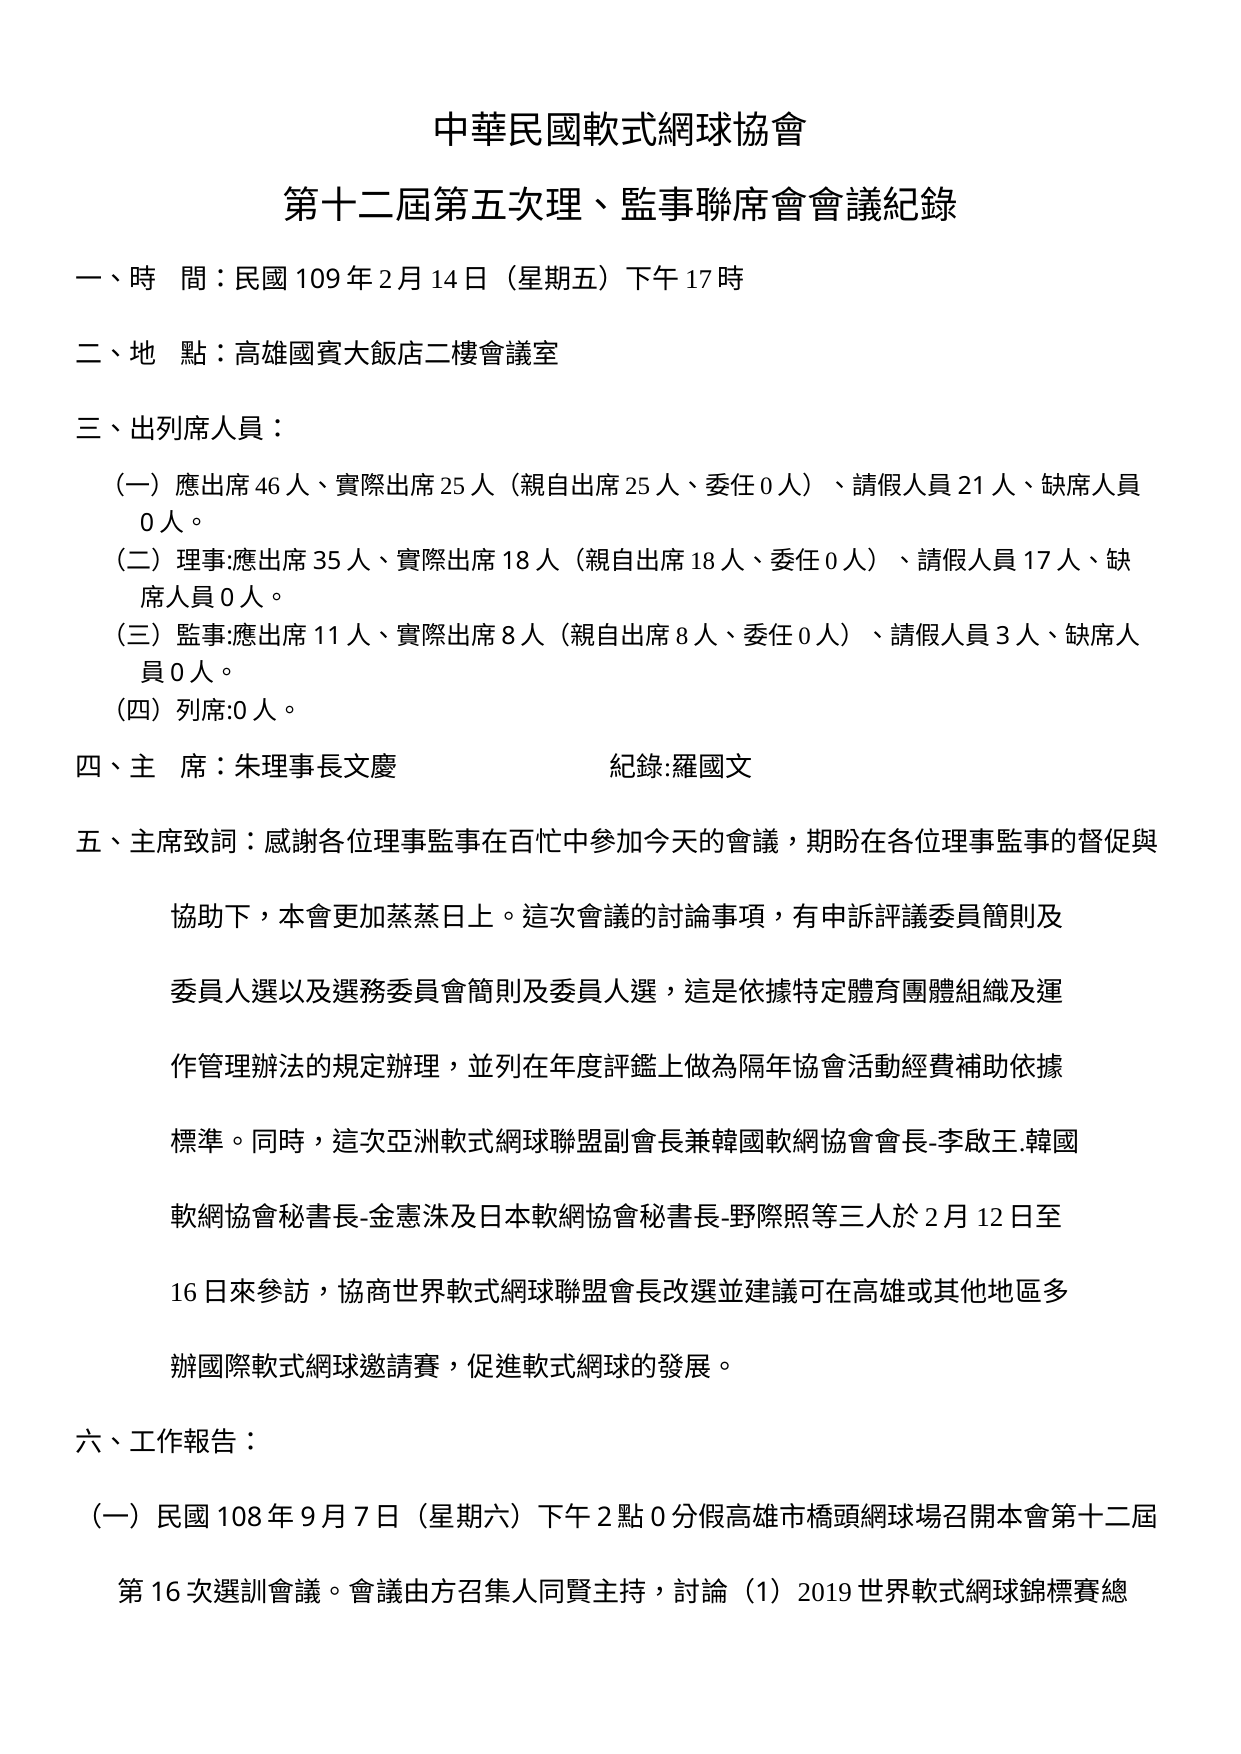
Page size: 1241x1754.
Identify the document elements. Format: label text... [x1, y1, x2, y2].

text 0人。 [75, 502, 1165, 539]
text 一、時 間：民國109年2月14日（星期五）下午17時 [75, 239, 1165, 314]
text 第十二屆第五次理、監事聯席會會議紀錄 [75, 164, 1165, 239]
text （三）監事:應出席11人、實際出席8人（親自出席8人、委任0人）、請假人員3人、缺席人 [75, 614, 1165, 652]
text 軟網協會秘書長-金憲洙及日本軟網協會秘書長-野際照等三人於2月12日至 [75, 1177, 1165, 1252]
text 16日來參訪，協商世界軟式網球聯盟會長改選並建議可在高雄或其他地區多 [75, 1252, 1165, 1327]
text 五、主席致詞：感謝各位理事監事在百忙中參加今天的會議，期盼在各位理事監事的督促與 [75, 802, 1165, 877]
text 四、主 席：朱理事長文慶 紀錄:羅國文 [75, 727, 1165, 802]
text 中華民國軟式網球協會 [75, 89, 1165, 164]
text 席人員0人。 [75, 577, 1165, 614]
text （二）理事:應出席35人、實際出席18人（親自出席18人、委任0人）、請假人員17人、缺 [75, 539, 1165, 577]
text 六、工作報告： [75, 1402, 1165, 1477]
text 員0人。 [75, 652, 1165, 689]
text （一）應出席46人、實際出席25人（親自出席25人、委任0人）、請假人員21人、缺席人員 [75, 464, 1165, 502]
text （四）列席:0人。 [75, 689, 1165, 727]
text 作管理辦法的規定辦理，並列在年度評鑑上做為隔年協會活動經費補助依據 [75, 1027, 1165, 1102]
text 三、出列席人員： [75, 389, 1165, 464]
text 二、地 點：高雄國賓大飯店二樓會議室 [75, 314, 1165, 389]
text 標準。同時，這次亞洲軟式網球聯盟副會長兼韓國軟網協會會長-李啟王.韓國 [75, 1102, 1165, 1177]
text 協助下，本會更加蒸蒸日上。這次會議的討論事項，有申訴評議委員簡則及 [75, 877, 1165, 952]
text 委員人選以及選務委員會簡則及委員人選，這是依據特定體育團體組織及運 [75, 952, 1165, 1027]
text 辦國際軟式網球邀請賽，促進軟式網球的發展。 [75, 1327, 1165, 1402]
text （一）民國108年9月7日（星期六）下午2點0分假高雄市橋頭網球場召開本會第十二屆 [75, 1477, 1165, 1552]
text 第16次選訓會議。會議由方召集人同賢主持，討論（1）2019世界軟式網球錦標賽總 [75, 1552, 1165, 1627]
